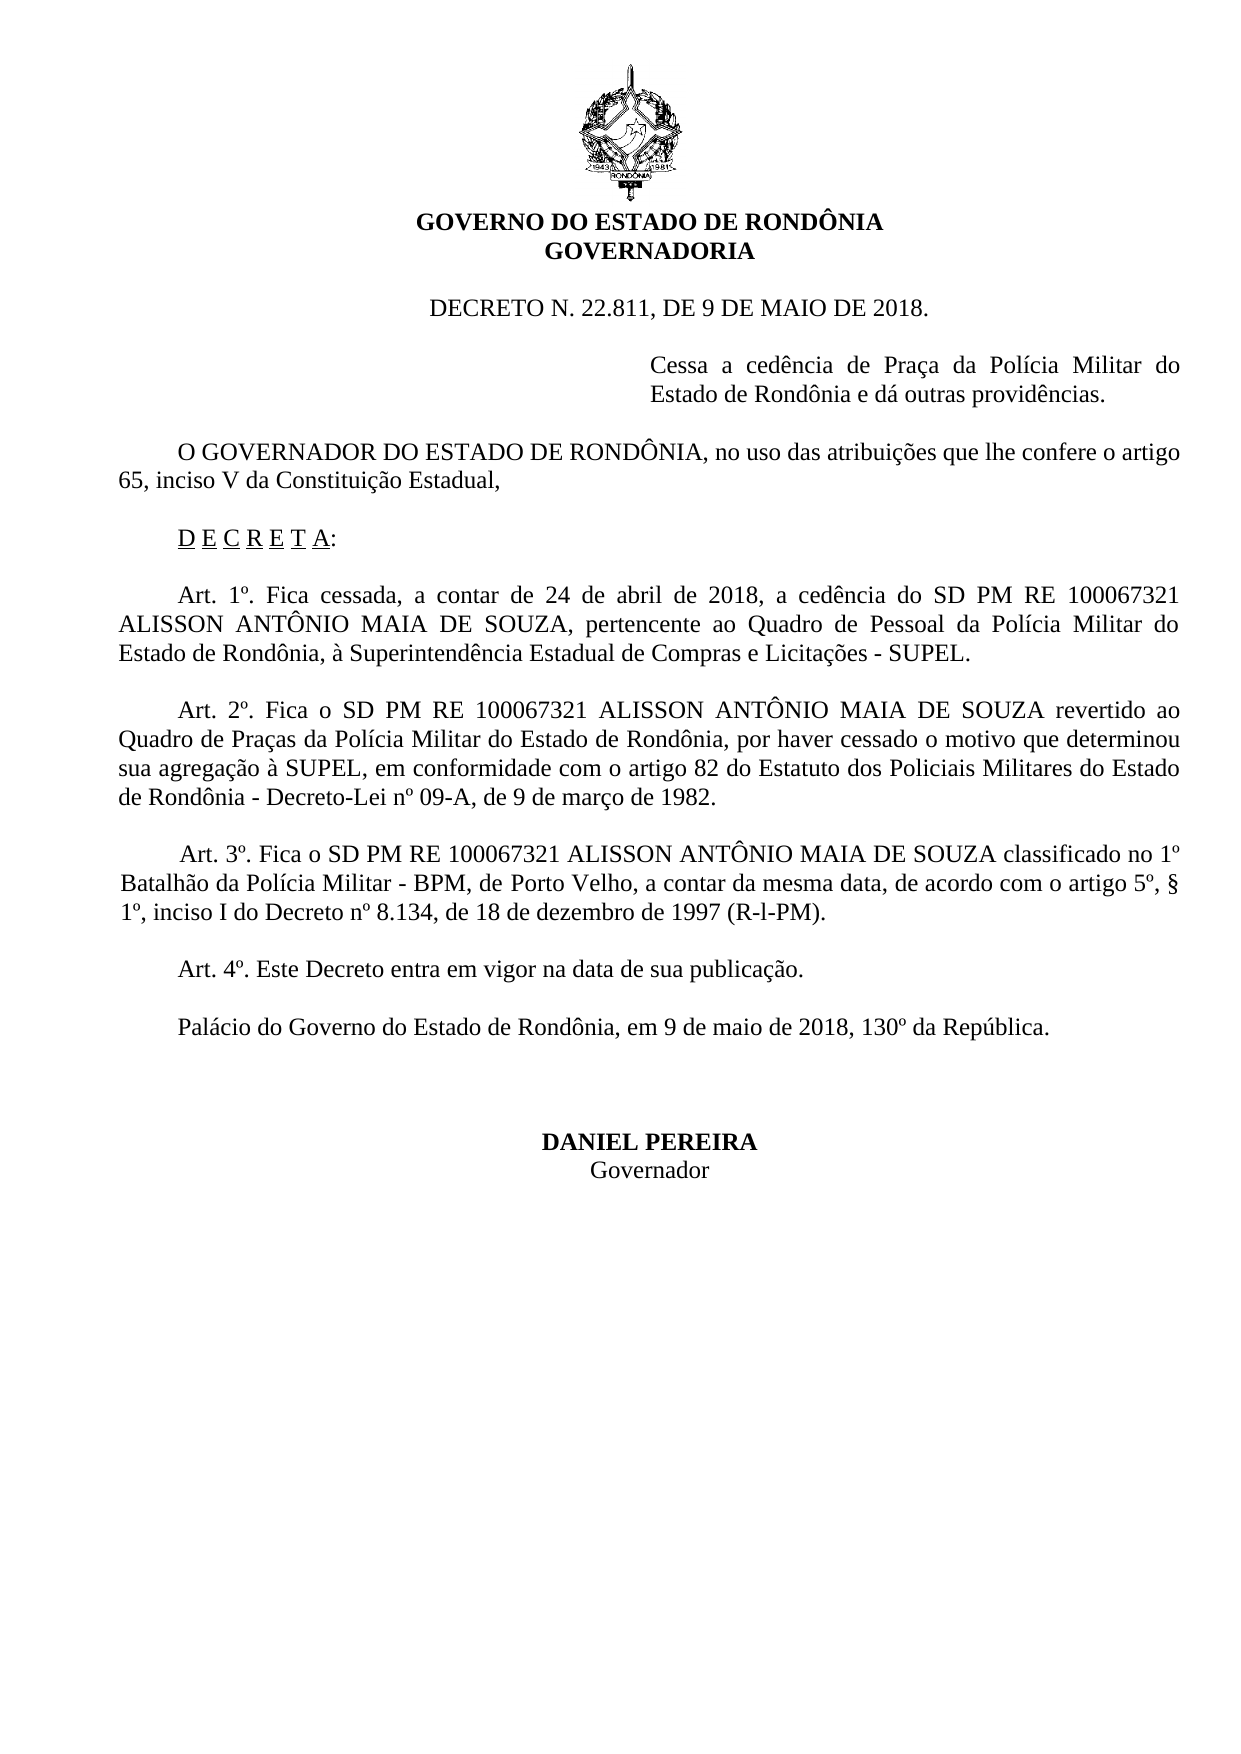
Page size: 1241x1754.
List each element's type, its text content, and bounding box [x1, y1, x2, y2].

text Art. 1º. Fica cessada, a contar de 24 de abril de 2018, a cedência do SD PM RE 100067321 ALISSON ANTÔNIO MAIA DE SOUZA, pertencente ao Quadro de Pessoal da Polícia Militar do Estado de Rondônia, à Superintendência Estadual de Compras e Licitações - SUPEL. [118, 581, 1181, 667]
text DECRETO N. 22.811, DE 9 DE MAIO DE 2018. [118, 293, 1181, 322]
text D E C R E T A: [118, 523, 1181, 552]
text Palácio do Governo do Estado de Rondônia, em 9 de maio de 2018, 130º da República. [118, 1012, 1181, 1041]
text Cessa a cedência de Praça da Polícia Militar do Estado de Rondônia e dá outras providências. [650, 351, 1181, 408]
text Art. 3º. Fica o SD PM RE 100067321 ALISSON ANTÔNIO MAIA DE SOUZA classificado no 1º Batalhão da Polícia Militar - BPM, de Porto Velho, a contar da mesma data, de acordo com o artigo 5º, § 1º, inciso I do Decreto nº 8.134, de 18 de dezembro de 1997 (R-l-PM). [120, 839, 1181, 926]
text DANIEL PEREIRA [118, 1127, 1181, 1156]
text Art. 4º. Este Decreto entra em vigor na data de sua publicação. [118, 954, 1181, 983]
text O GOVERNADOR DO ESTADO DE RONDÔNIA, no uso das atribuições que lhe confere o artigo 65, inciso V da Constituição Estadual, [118, 437, 1181, 494]
text Art. 2º. Fica o SD PM RE 100067321 ALISSON ANTÔNIO MAIA DE SOUZA revertido ao Quadro de Praças da Polícia Militar do Estado de Rondônia, por haver cessado o motivo que determinou sua agregação à SUPEL, em conformidade com o artigo 82 do Estatuto dos Policiais Militares do Estado de Rondônia - Decreto-Lei nº 09-A, de 9 de março de 1982. [118, 696, 1181, 811]
text Governador [118, 1156, 1181, 1184]
